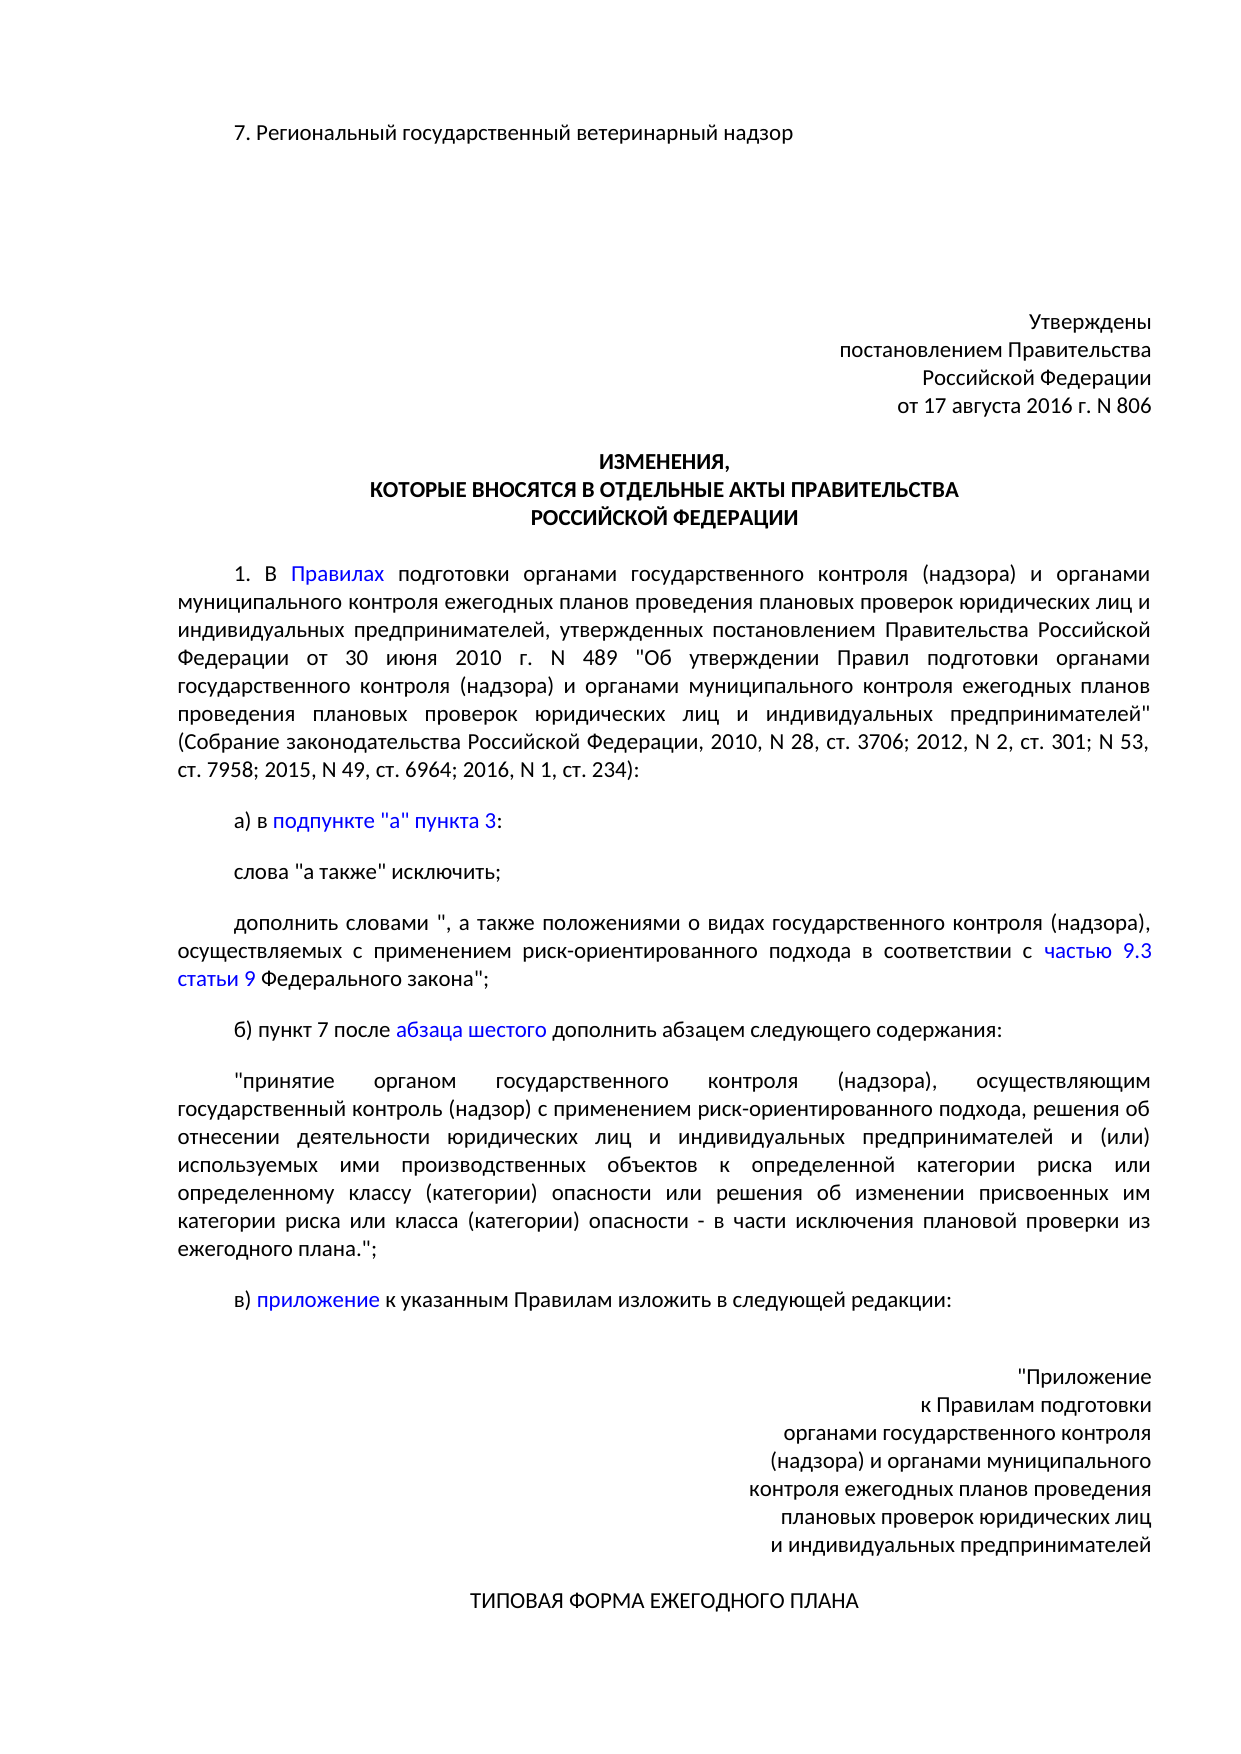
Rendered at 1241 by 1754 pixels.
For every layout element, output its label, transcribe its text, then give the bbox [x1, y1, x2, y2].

text "принятие органом государственного контроля (надзора), осуществляющим государственный контроль (надзор) с применением риск-ориентированного подхода, решения об отнесении деятельности юридических лиц и индивидуальных предпринимателей и (или) используемых ими производственных объектов к определенной категории риска или определенному классу (категории) опасности или решения об изменении присвоенных им категории риска или класса (категории) опасности - в части исключения плановой проверки из ежегодного плана."; [177, 1066, 1152, 1262]
text б) пункт 7 после абзаца шестого дополнить абзацем следующего содержания: [177, 1015, 1152, 1043]
text а) в подпункте "а" пункта 3: [177, 806, 1152, 834]
text 1. В Правилах подготовки органами государственного контроля (надзора) и органами муниципального контроля ежегодных планов проведения плановых проверок юридических лиц и индивидуальных предпринимателей, утвержденных постановлением Правительства Российской Федерации от 30 июня 2010 г. N 489 "Об утверждении Правил подготовки органами государственного контроля (надзора) и органами муниципального контроля ежегодных планов проведения плановых проверок юридических лиц и индивидуальных предпринимателей" (Собрание законодательства Российской Федерации, 2010, N 28, ст. 3706; 2012, N 2, ст. 301; N 53, ст. 7958; 2015, N 49, ст. 6964; 2016, N 1, ст. 234): [177, 559, 1152, 783]
text слова "а также" исключить; [177, 857, 1152, 885]
text контроля ежегодных планов проведения [177, 1474, 1152, 1502]
text плановых проверок юридических лиц [177, 1502, 1152, 1530]
text (надзора) и органами муниципального [177, 1446, 1152, 1474]
title КОТОРЫЕ ВНОСЯТСЯ В ОТДЕЛЬНЫЕ АКТЫ ПРАВИТЕЛЬСТВА [177, 475, 1152, 503]
text Российской Федерации [177, 363, 1152, 391]
text Утверждены [177, 307, 1152, 335]
text к Правилам подготовки [177, 1390, 1152, 1418]
text дополнить словами ", а также положениями о видах государственного контроля (надзора), осуществляемых с применением риск-ориентированного подхода в соответствии с частью 9.3 статьи 9 Федерального закона"; [177, 908, 1152, 992]
text от 17 августа 2016 г. N 806 [177, 391, 1152, 419]
text в) приложение к указанным Правилам изложить в следующей редакции: [177, 1285, 1152, 1313]
text и индивидуальных предпринимателей [177, 1530, 1152, 1558]
text 7. Региональный государственный ветеринарный надзор [177, 118, 1152, 146]
text постановлением Правительства [177, 335, 1152, 363]
title РОССИЙСКОЙ ФЕДЕРАЦИИ [177, 503, 1152, 531]
text органами государственного контроля [177, 1418, 1152, 1446]
title ИЗМЕНЕНИЯ, [177, 447, 1152, 475]
text "Приложение [177, 1362, 1152, 1390]
text ТИПОВАЯ ФОРМА ЕЖЕГОДНОГО ПЛАНА [177, 1586, 1152, 1614]
